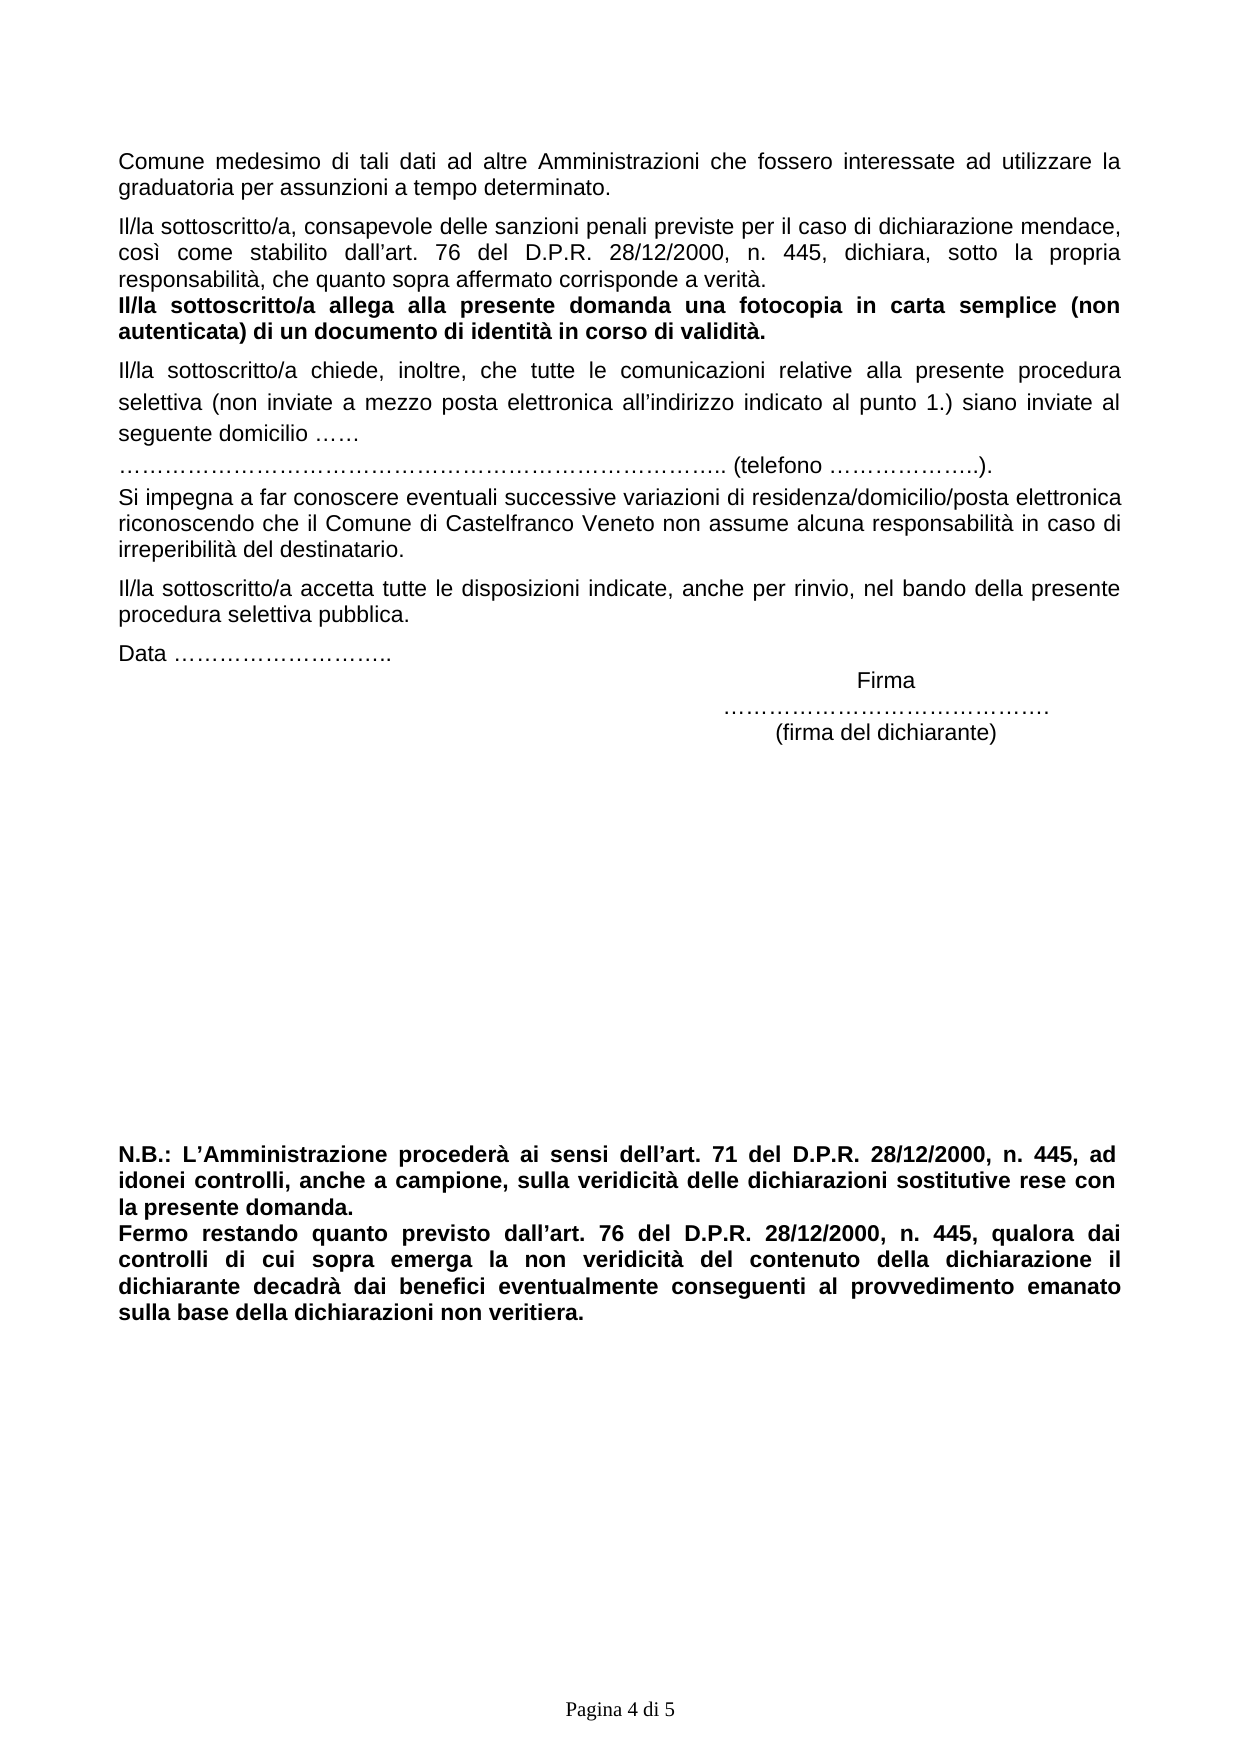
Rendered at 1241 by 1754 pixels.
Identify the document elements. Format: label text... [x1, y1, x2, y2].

text Il/la sottoscritto/a accetta tutte le disposizioni indicate, anche per rinvio, nel bando della presente procedura selettiva pubblica. [118, 575, 1122, 628]
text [118, 148, 1122, 200]
text …………………………………………………………………….. (telefono ………………..). [118, 452, 1122, 478]
text Il/la sottoscritto/a allega alla presente domanda una fotocopia in carta semplice (non autenticata) di un documento di identità in corso di validità. [118, 292, 1122, 345]
text Firma [650, 667, 1122, 693]
text Si impegna a far conoscere eventuali successive variazioni di residenza/domicilio/posta elettronica riconoscendo che il Comune di Castelfranco Veneto non assume alcuna responsabilità in caso di irreperibilità del destinatario. [118, 483, 1122, 562]
text ……………………………………. [650, 693, 1122, 719]
text Fermo restando quanto previsto dall’art. 76 del D.P.R. 28/12/2000, n. 445, qualora dai controlli di cui sopra emerga la non veridicità del contenuto della dichiarazione il dichiarante decadrà dai benefici eventualmente conseguenti al provvedimento emanato sulla base della dichiarazioni non veritiera. [118, 1220, 1122, 1325]
text Il/la sottoscritto/a, consapevole delle sanzioni penali previste per il caso di dichiarazione mendace, così come stabilito dall’art. 76 del D.P.R. 28/12/2000, n. 445, dichiara, sotto la propria responsabilità, che quanto sopra affermato corrisponde a verità. [118, 213, 1122, 292]
text (firma del dichiarante) [650, 719, 1122, 746]
text N.B.: L’Amministrazione procederà ai sensi dell’art. 71 del D.P.R. 28/12/2000, n. 445, ad idonei controlli, anche a campione, sulla veridicità delle dichiarazioni sostitutive rese con la presente domanda. [118, 1141, 1117, 1220]
text Data ……………………….. [118, 640, 1122, 667]
text Il/la sottoscritto/a chiede, inoltre, che tutte le comunicazioni relative alla presente procedura selettiva (non inviate a mezzo posta elettronica all’indirizzo indicato al punto 1.) siano inviate al seguente domicilio …… [118, 357, 1122, 447]
